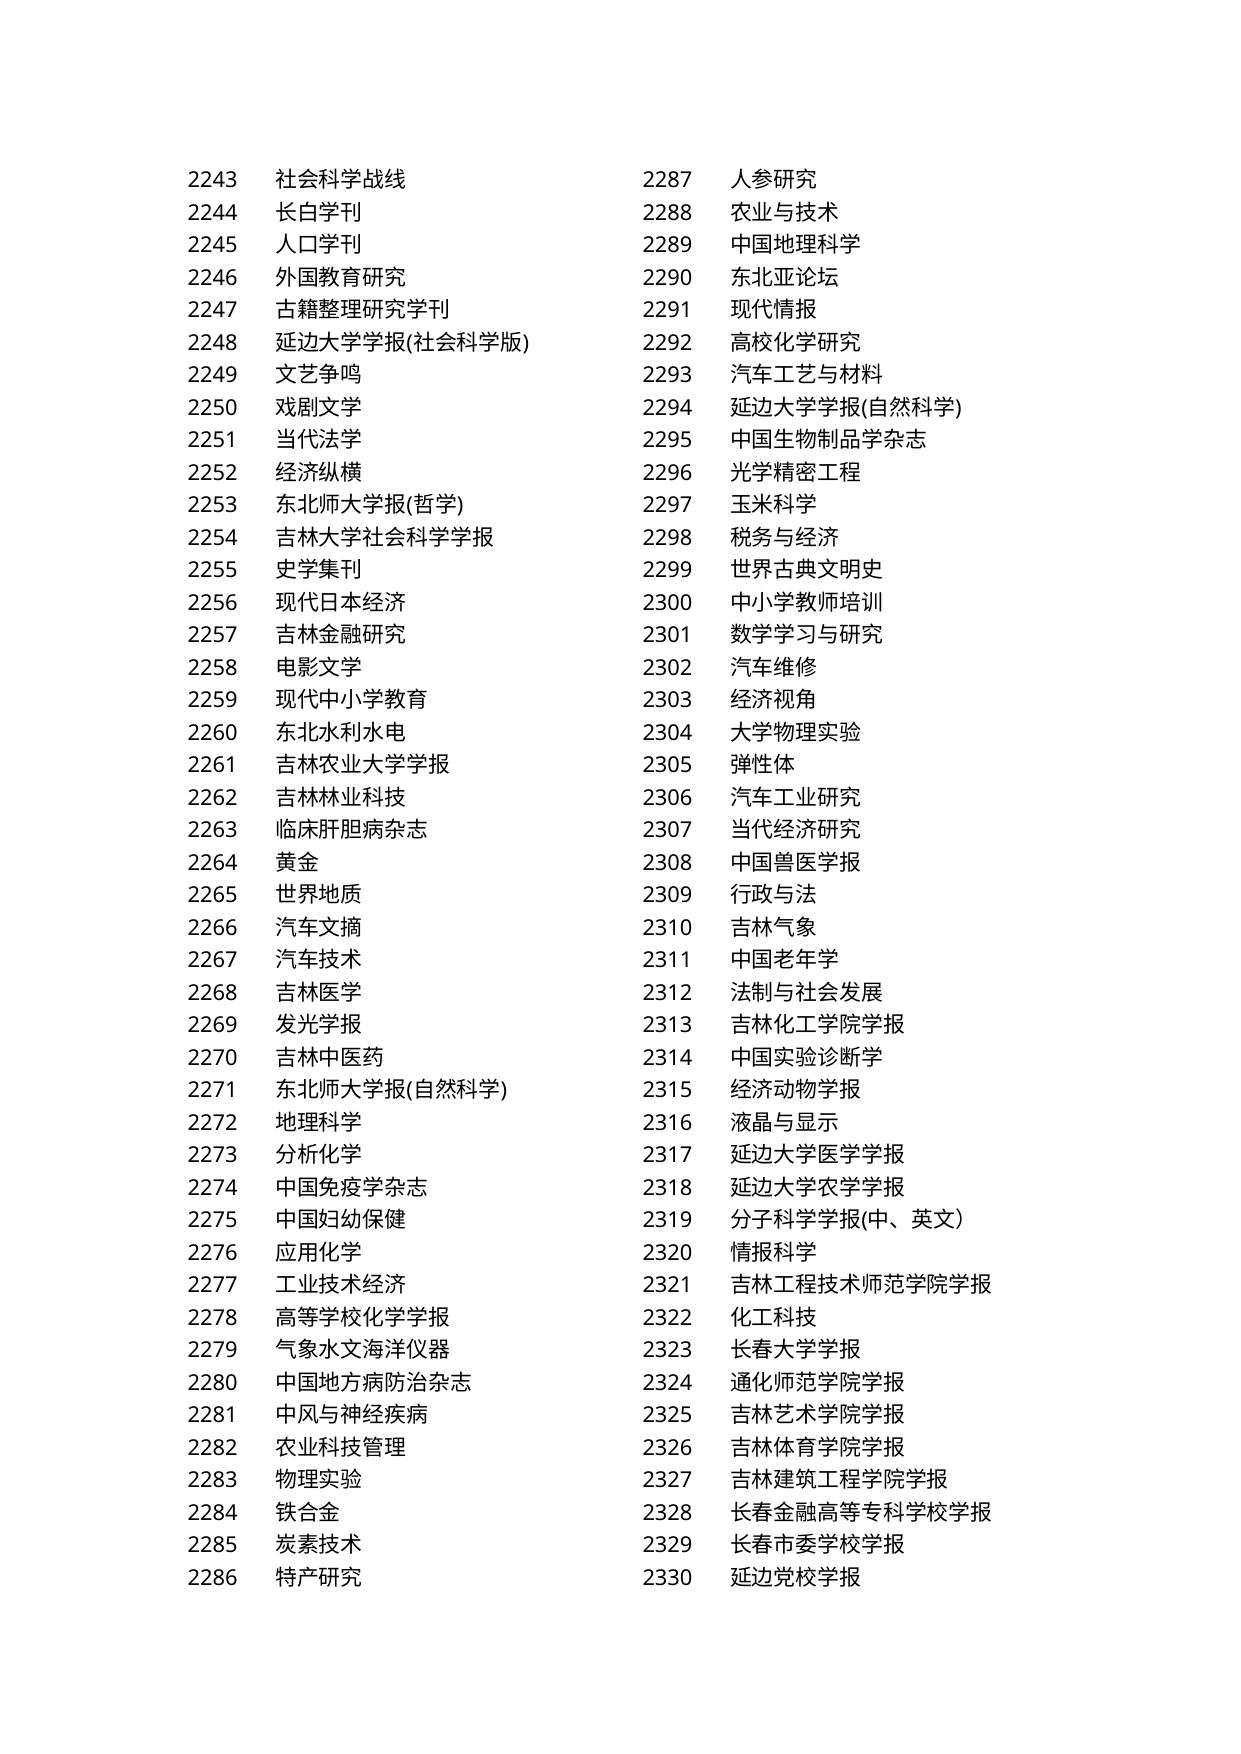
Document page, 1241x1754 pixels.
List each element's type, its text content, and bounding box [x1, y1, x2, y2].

text 2266 汽车文摘 [187, 909, 598, 942]
text 2287 人参研究 [642, 162, 1053, 194]
text 2243 社会科学战线 [187, 162, 598, 194]
text 2256 现代日本经济 [187, 584, 598, 617]
text 2283 物理实验 [187, 1462, 598, 1494]
text 2290 东北亚论坛 [642, 259, 1053, 292]
text 2306 汽车工业研究 [642, 779, 1053, 812]
text 2302 汽车维修 [642, 649, 1053, 682]
text 2285 炭素技术 [187, 1527, 598, 1559]
text 2304 大学物理实验 [642, 714, 1053, 747]
text 2305 弹性体 [642, 747, 1053, 779]
text 2278 高等学校化学学报 [187, 1299, 598, 1332]
text 2329 长春市委学校学报 [642, 1527, 1053, 1559]
text 2246 外国教育研究 [187, 259, 598, 292]
text 2288 农业与技术 [642, 194, 1053, 227]
text 2282 农业科技管理 [187, 1429, 598, 1462]
text 2296 光学精密工程 [642, 454, 1053, 487]
text 2322 化工科技 [642, 1299, 1053, 1332]
text 2269 发光学报 [187, 1007, 598, 1039]
text 2293 汽车工艺与材料 [642, 357, 1053, 389]
text 2327 吉林建筑工程学院学报 [642, 1462, 1053, 1494]
text 2311 中国老年学 [642, 942, 1053, 974]
text 2308 中国兽医学报 [642, 844, 1053, 877]
text 2249 文艺争鸣 [187, 357, 598, 389]
text 2307 当代经济研究 [642, 812, 1053, 844]
text 2281 中风与神经疾病 [187, 1397, 598, 1429]
text 2321 吉林工程技术师范学院学报 [642, 1267, 1053, 1299]
text 2295 中国生物制品学杂志 [642, 422, 1053, 454]
text 2275 中国妇幼保健 [187, 1202, 598, 1234]
text 2252 经济纵横 [187, 454, 598, 487]
text 2286 特产研究 [187, 1559, 598, 1592]
text 2310 吉林气象 [642, 909, 1053, 942]
text 2312 法制与社会发展 [642, 974, 1053, 1007]
text 2314 中国实验诊断学 [642, 1039, 1053, 1072]
text 2268 吉林医学 [187, 974, 598, 1007]
text 2271 东北师大学报(自然科学) [187, 1072, 598, 1104]
text 2300 中小学教师培训 [642, 584, 1053, 617]
text 2323 长春大学学报 [642, 1332, 1053, 1364]
text 2292 高校化学研究 [642, 324, 1053, 357]
text 2244 长白学刊 [187, 194, 598, 227]
text 2253 东北师大学报(哲学) [187, 487, 598, 519]
text 2299 世界古典文明史 [642, 552, 1053, 584]
text 2277 工业技术经济 [187, 1267, 598, 1299]
text 2291 现代情报 [642, 292, 1053, 324]
text 2254 吉林大学社会科学学报 [187, 519, 598, 552]
text 2260 东北水利水电 [187, 714, 598, 747]
text 2315 经济动物学报 [642, 1072, 1053, 1104]
text 2316 液晶与显示 [642, 1104, 1053, 1137]
text 2298 税务与经济 [642, 519, 1053, 552]
text 2294 延边大学学报(自然科学) [642, 389, 1053, 422]
text 2270 吉林中医药 [187, 1039, 598, 1072]
text 2303 经济视角 [642, 682, 1053, 714]
text 2319 分子科学学报(中、英文） [642, 1202, 1053, 1234]
text 2320 情报科学 [642, 1234, 1053, 1267]
text 2274 中国免疫学杂志 [187, 1169, 598, 1202]
text 2263 临床肝胆病杂志 [187, 812, 598, 844]
text 2330 延边党校学报 [642, 1559, 1053, 1592]
text 2247 古籍整理研究学刊 [187, 292, 598, 324]
text 2324 通化师范学院学报 [642, 1364, 1053, 1397]
text 2250 戏剧文学 [187, 389, 598, 422]
text 2262 吉林林业科技 [187, 779, 598, 812]
text 2289 中国地理科学 [642, 227, 1053, 259]
text 2313 吉林化工学院学报 [642, 1007, 1053, 1039]
text 2284 铁合金 [187, 1494, 598, 1527]
text 2318 延边大学农学学报 [642, 1169, 1053, 1202]
text 2273 分析化学 [187, 1137, 598, 1169]
text 2280 中国地方病防治杂志 [187, 1364, 598, 1397]
text 2245 人口学刊 [187, 227, 598, 259]
text 2251 当代法学 [187, 422, 598, 454]
text 2328 长春金融高等专科学校学报 [642, 1494, 1053, 1527]
text 2301 数学学习与研究 [642, 617, 1053, 649]
text 2309 行政与法 [642, 877, 1053, 909]
text 2259 现代中小学教育 [187, 682, 598, 714]
text 2276 应用化学 [187, 1234, 598, 1267]
text 2325 吉林艺术学院学报 [642, 1397, 1053, 1429]
text 2258 电影文学 [187, 649, 598, 682]
text 2255 史学集刊 [187, 552, 598, 584]
text 2272 地理科学 [187, 1104, 598, 1137]
text 2326 吉林体育学院学报 [642, 1429, 1053, 1462]
text 2297 玉米科学 [642, 487, 1053, 519]
text 2248 延边大学学报(社会科学版) [187, 324, 598, 357]
text 2317 延边大学医学学报 [642, 1137, 1053, 1169]
text 2267 汽车技术 [187, 942, 598, 974]
text 2264 黄金 [187, 844, 598, 877]
text 2265 世界地质 [187, 877, 598, 909]
text 2257 吉林金融研究 [187, 617, 598, 649]
text 2261 吉林农业大学学报 [187, 747, 598, 779]
text 2279 气象水文海洋仪器 [187, 1332, 598, 1364]
